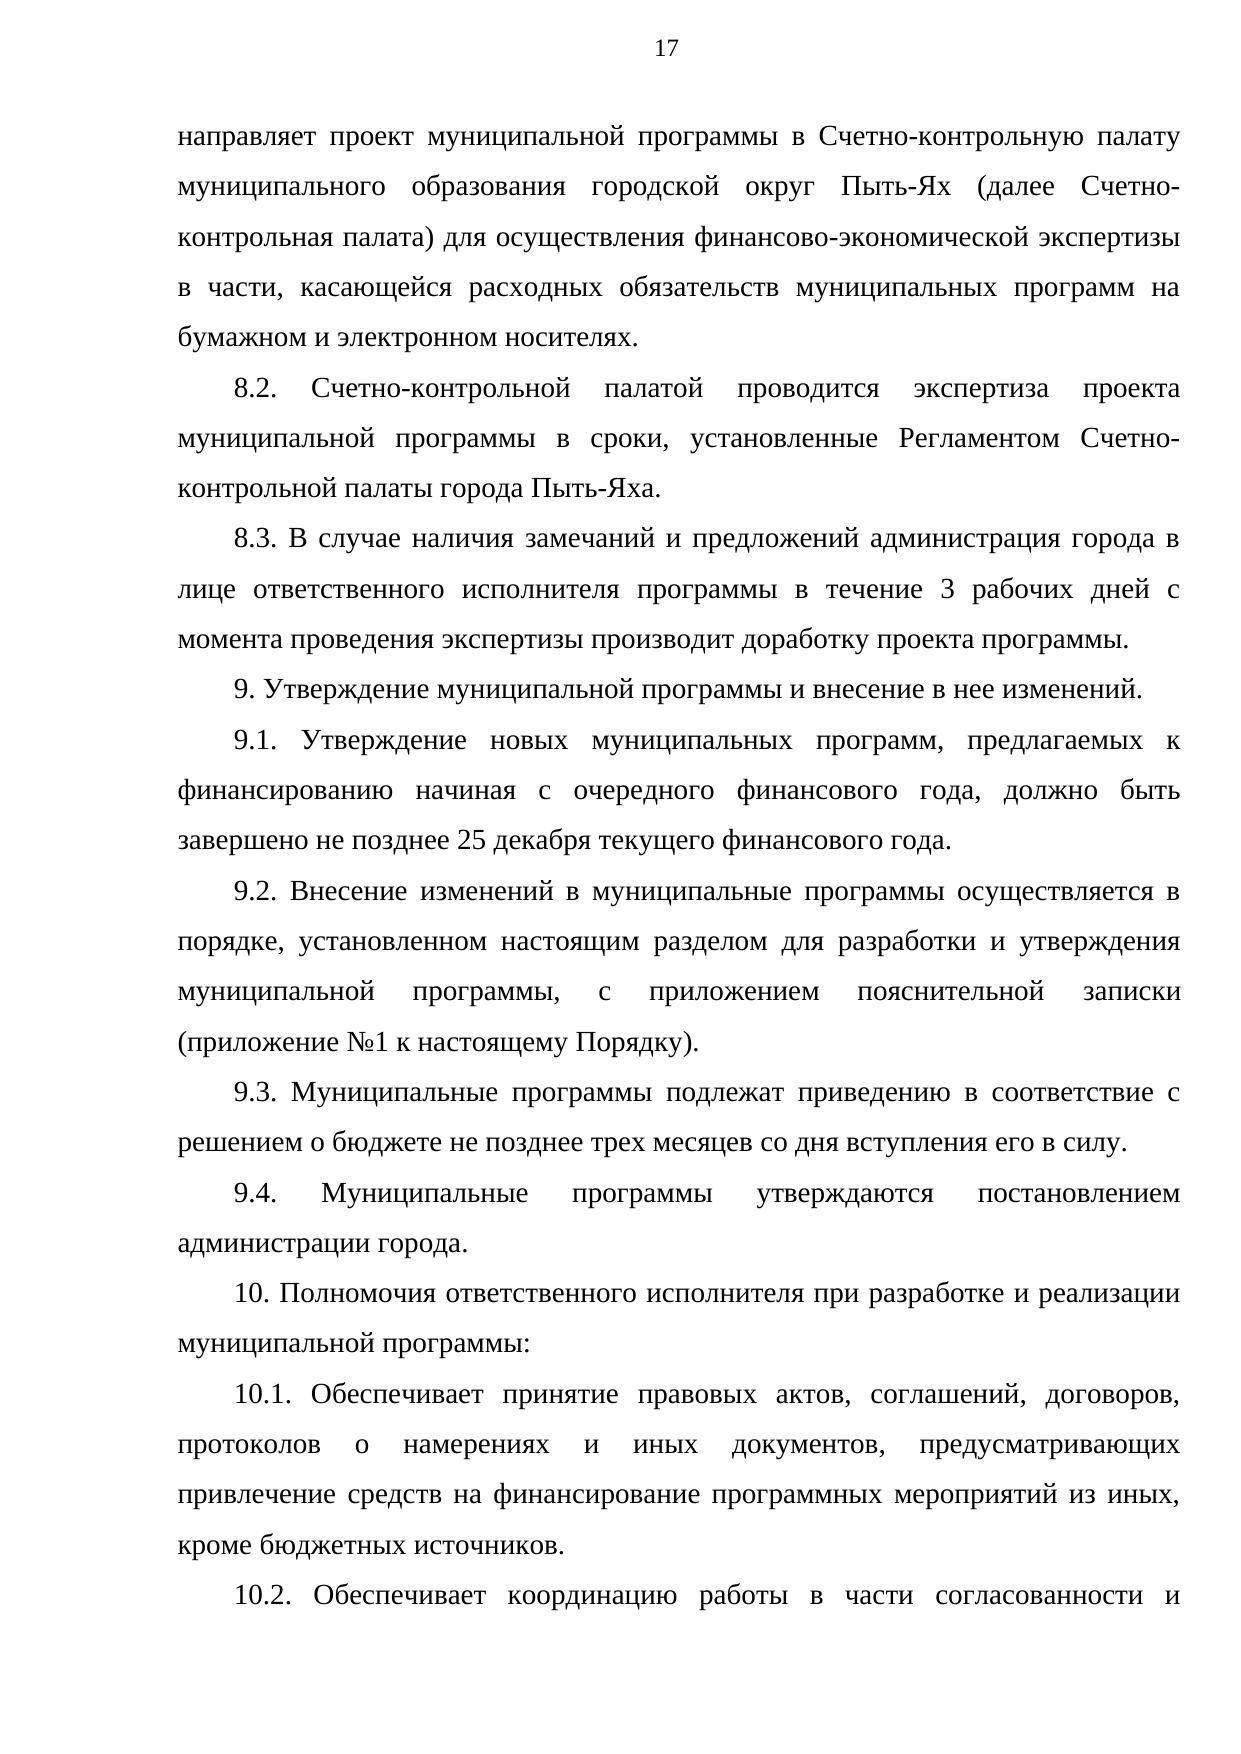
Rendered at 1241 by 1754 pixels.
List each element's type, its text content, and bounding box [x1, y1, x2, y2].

text 9.1. Утверждение новых муниципальных программ, предлагаемых к финансированию начиная с очередного финансового года, должно быть завершено не позднее 25 декабря текущего финансового года. [177, 722, 1181, 856]
text 9. Утверждение муниципальной программы и внесение в нее изменений. [177, 672, 1181, 705]
text 9.4. Муниципальные программы утверждаются постановлением администрации города. [177, 1175, 1181, 1258]
text 10.1. Обеспечивает принятие правовых актов, соглашений, договоров, протоколов о намерениях и иных документов, предусматривающих привлечение средств на финансирование программных мероприятий из иных, кроме бюджетных источников. [177, 1376, 1181, 1560]
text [177, 1577, 1181, 1611]
text 8.2. Счетно-контрольной палатой проводится экспертиза проекта муниципальной программы в сроки, установленные Регламентом Счетно-контрольной палаты города Пыть-Яха. [177, 370, 1181, 504]
text 10. Полномочия ответственного исполнителя при разработке и реализации муниципальной программы: [177, 1275, 1181, 1359]
text 8.3. В случае наличия замечаний и предложений администрация города в лице ответственного исполнителя программы в течение 3 рабочих дней с момента проведения экспертизы производит доработку проекта программы. [177, 521, 1181, 655]
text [177, 118, 1181, 353]
text 9.2. Внесение изменений в муниципальные программы осуществляется в порядке, установленном настоящим разделом для разработки и утверждения муниципальной программы, с приложением пояснительной записки (приложение №1 к настоящему Порядку). [177, 873, 1181, 1057]
text 9.3. Муниципальные программы подлежат приведению в соответствие с решением о бюджете не позднее трех месяцев со дня вступления его в силу. [177, 1074, 1181, 1158]
